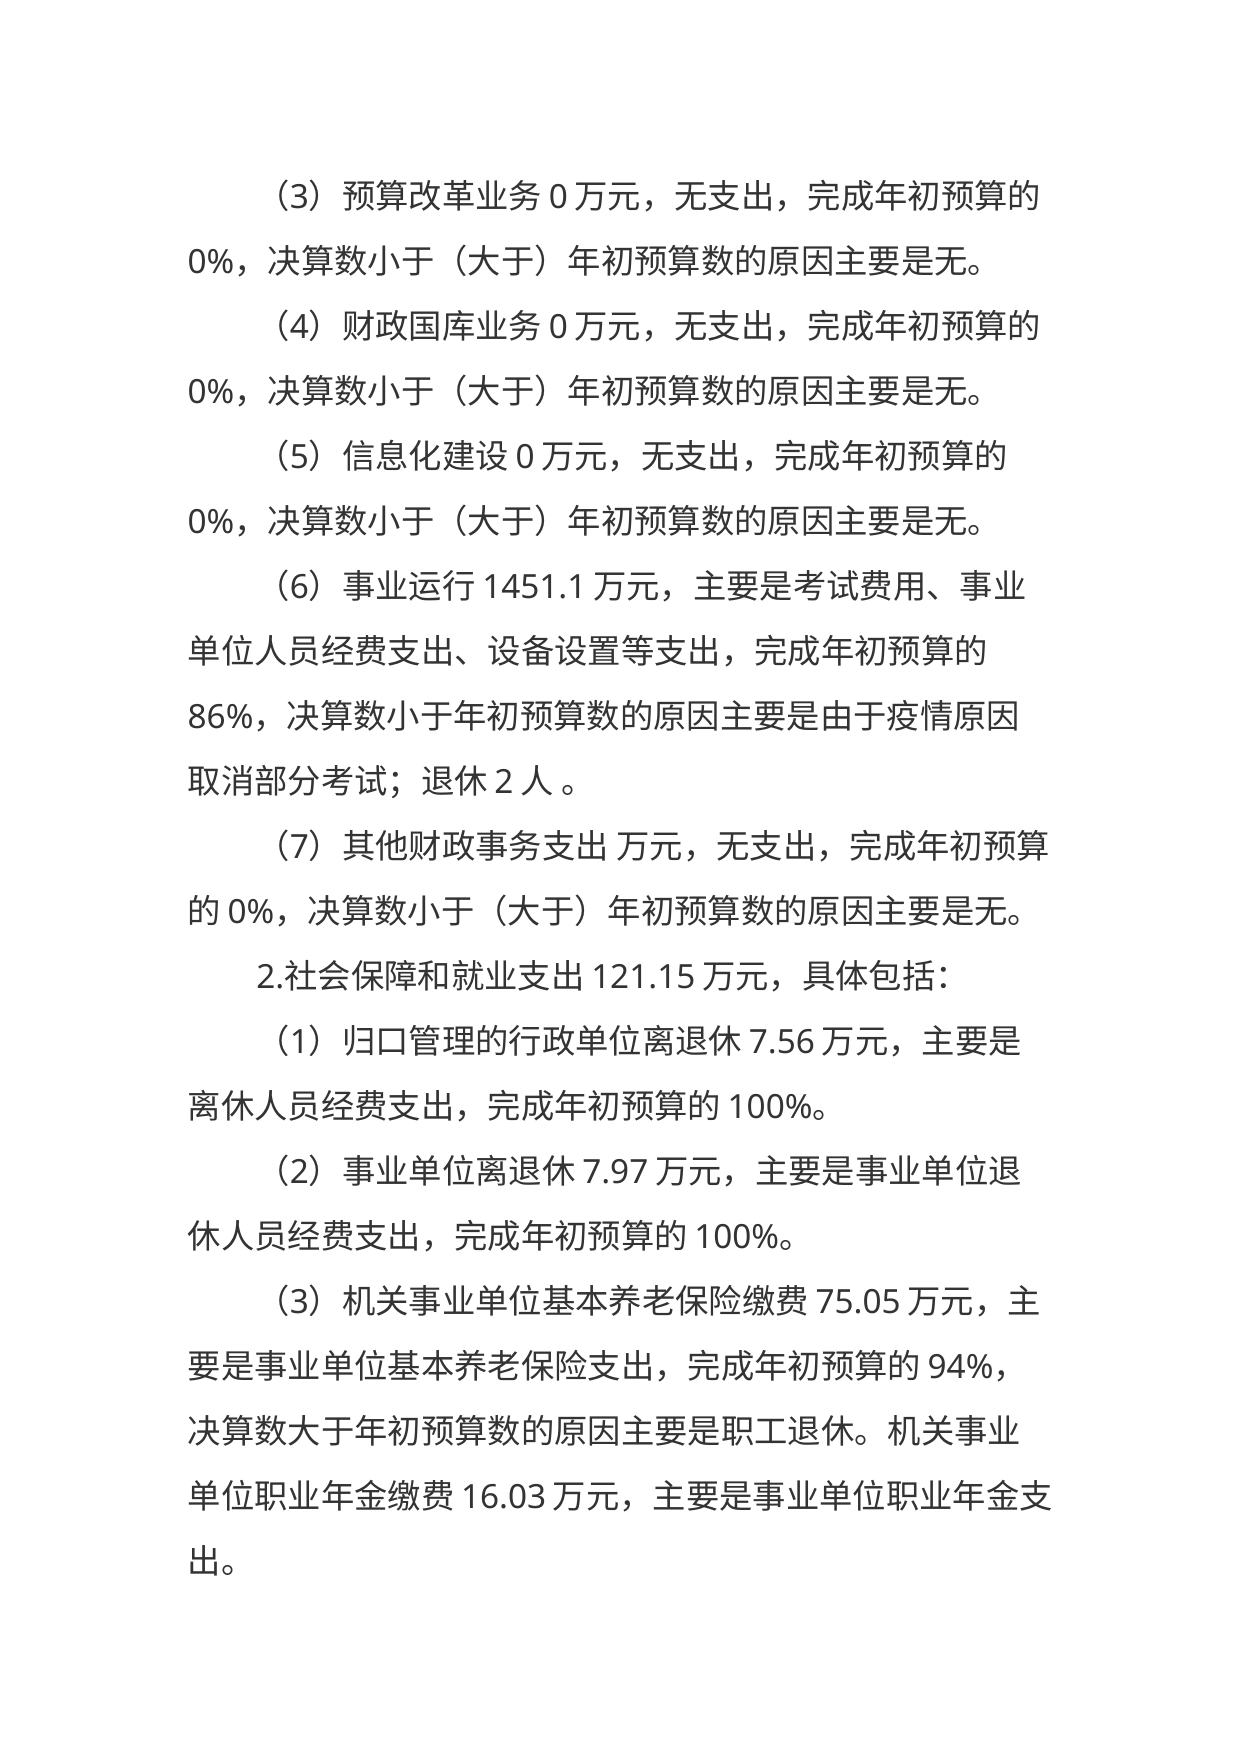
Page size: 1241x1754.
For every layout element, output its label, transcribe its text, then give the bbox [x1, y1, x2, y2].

text （7）其他财政事务支出 万元，无支出，完成年初预算的0%，决算数小于（大于）年初预算数的原因主要是无。 [187, 812, 1053, 942]
text （2）事业单位离退休7.97万元，主要是事业单位退休人员经费支出，完成年初预算的100%。 [187, 1137, 1053, 1267]
text 2.社会保障和就业支出121.15万元，具体包括： [187, 942, 1053, 1007]
text （3）机关事业单位基本养老保险缴费75.05万元，主要是事业单位基本养老保险支出，完成年初预算的94%，决算数大于年初预算数的原因主要是职工退休。机关事业单位职业年金缴费16.03万元，主要是事业单位职业年金支出。 [187, 1267, 1053, 1592]
text （3）预算改革业务0万元，无支出，完成年初预算的0%，决算数小于（大于）年初预算数的原因主要是无。 [187, 162, 1053, 292]
text （5）信息化建设0万元，无支出，完成年初预算的0%，决算数小于（大于）年初预算数的原因主要是无。 [187, 422, 1053, 552]
text （6）事业运行1451.1万元，主要是考试费用、事业单位人员经费支出、设备设置等支出，完成年初预算的86%，决算数小于年初预算数的原因主要是由于疫情原因取消部分考试；退休2人 。 [187, 552, 1053, 812]
text （4）财政国库业务0万元，无支出，完成年初预算的0%，决算数小于（大于）年初预算数的原因主要是无。 [187, 292, 1053, 422]
text （1）归口管理的行政单位离退休7.56万元，主要是离休人员经费支出，完成年初预算的100%。 [187, 1007, 1053, 1137]
